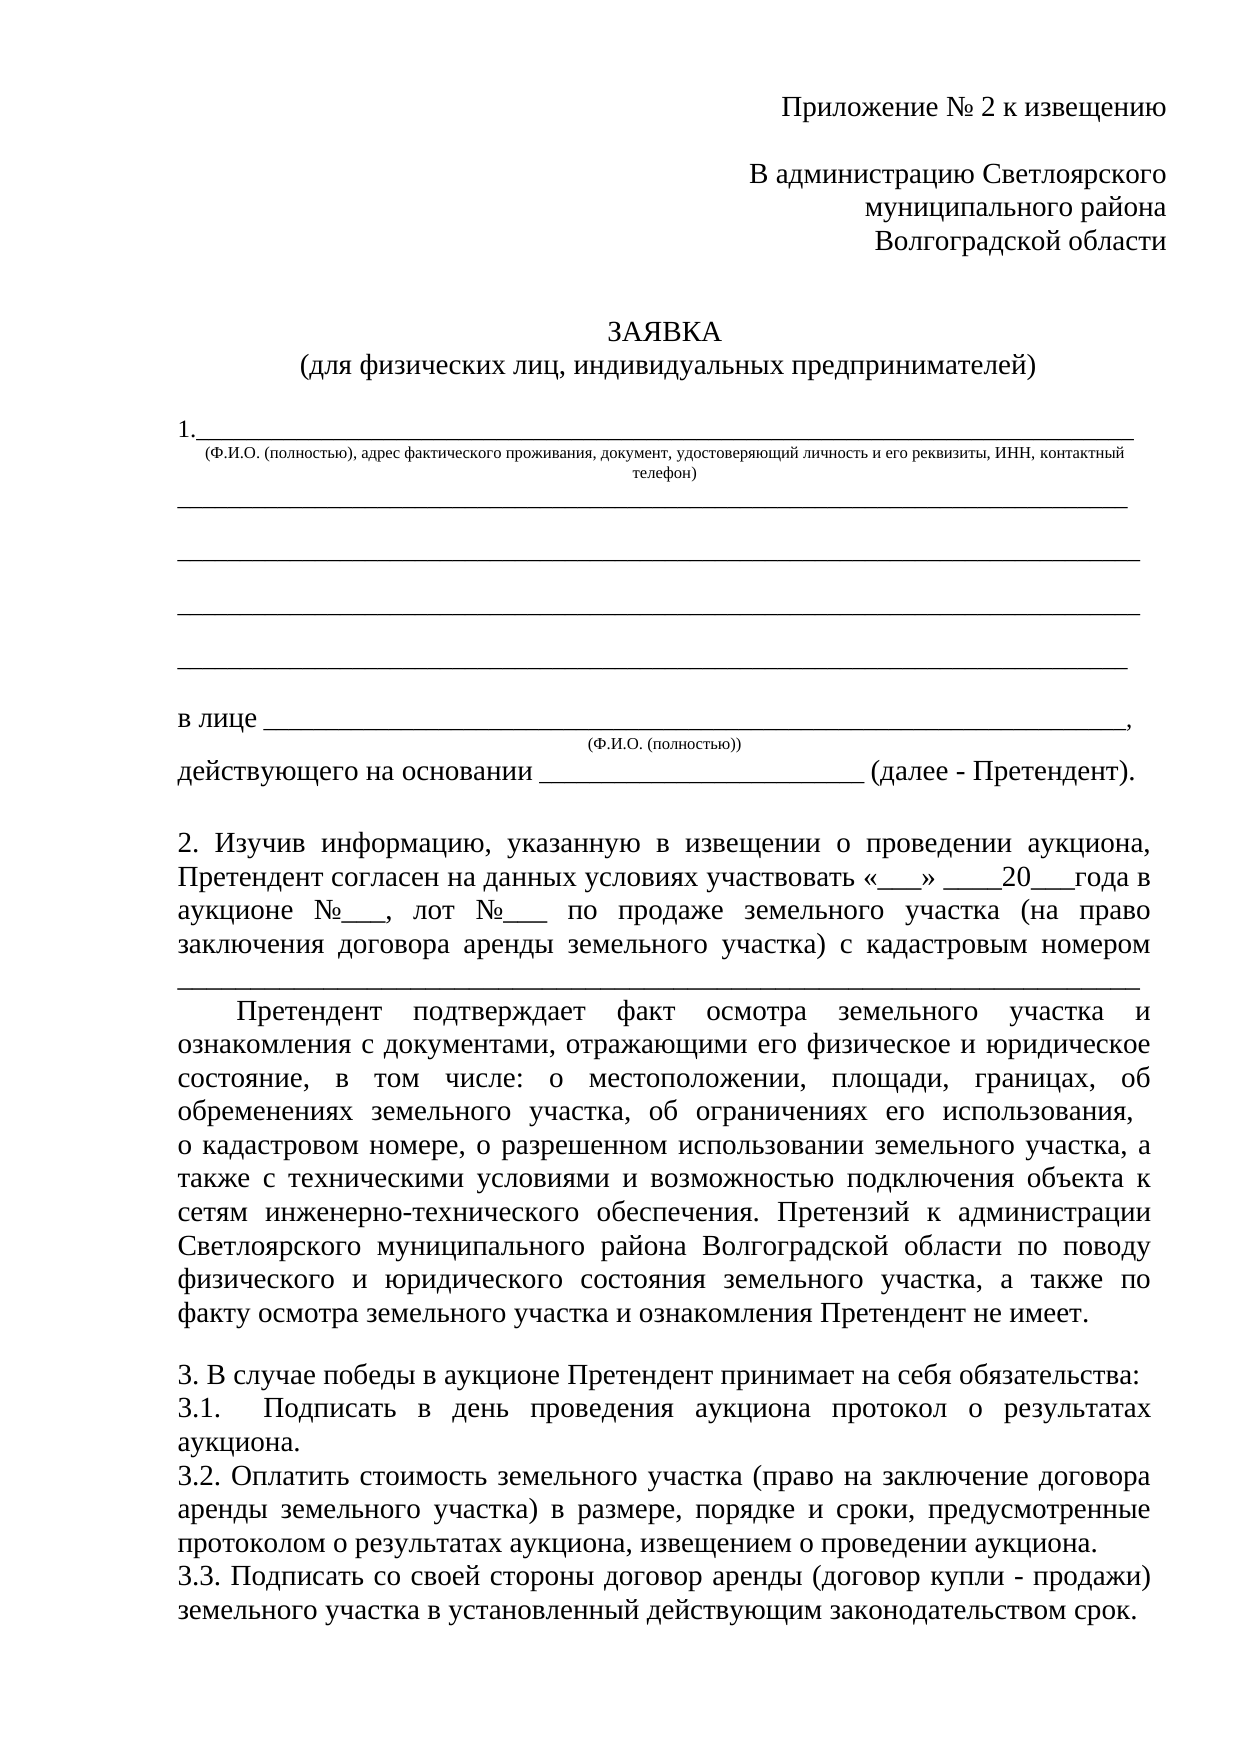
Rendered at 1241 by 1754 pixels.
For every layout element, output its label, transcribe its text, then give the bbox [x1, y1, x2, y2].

text В администрацию Светлоярского [177, 156, 1167, 189]
text _____________________________________________________________________________ [177, 535, 1152, 564]
text 3.2. Оплатить стоимость земельного участка (право на заключение договора аренды земельного участка) в размере, порядке и сроки, предусмотренные протоколом о результатах аукциона, извещением о проведении аукциона. [177, 1458, 1152, 1558]
text 1.___________________________________________________________________________ [177, 414, 1152, 443]
text 2. Изучив информацию, указанную в извещении о проведении аукциона, Претендент согласен на данных условиях участвовать «___» ____20___года в аукционе №___, лот №___ по продаже земельного участка (на право заключения договора аренды земельного участка) с кадастровым номером __________________________________________________________________ [177, 825, 1152, 993]
text ____________________________________________________________________________ [177, 482, 1152, 510]
text 3. В случае победы в аукционе Претендент принимает на себя обязательства: [177, 1357, 1152, 1391]
text Волгоградской области [177, 223, 1167, 256]
text Претендент подтверждает факт осмотра земельного участка и ознакомления с документами, отражающими его физическое и юридическое состояние, в том числе: о местоположении, площади, границах, об обременениях земельного участка, об ограничениях его использования, о кадастровом номере, о разрешенном использовании земельного участка, а также с техническими условиями и возможностью подключения объекта к сетям инженерно-технического обеспечения. Претензий к администрации Светлоярского муниципального района Волгоградской области по поводу физического и юридического состояния земельного участка, а также по факту осмотра земельного участка и ознакомления Претендент не имеет. [177, 993, 1152, 1328]
text действующего на основании __________________________ (далее - Претендент). [177, 753, 1152, 787]
text _____________________________________________________________________________ [177, 589, 1152, 618]
text ____________________________________________________________________________ [177, 643, 1152, 672]
text 3.1. Подписать в день проведения аукциона протокол о результатах аукциона. [177, 1391, 1152, 1458]
text муниципального района [177, 189, 1167, 223]
text ЗАЯВКА [177, 314, 1152, 347]
text в лице _____________________________________________________________________, [177, 701, 1152, 734]
text (для физических лиц, индивидуальных предпринимателей) [177, 347, 1152, 381]
text Приложение № 2 к извещению [177, 89, 1167, 122]
text (Ф.И.О. (полностью), адрес фактического проживания, документ, удостоверяющий личность и его реквизиты, ИНН, контактный телефон) [177, 443, 1152, 482]
text 3.3. Подписать со своей стороны договор аренды (договор купли - продажи) земельного участка в установленный действующим законодательством срок. [177, 1558, 1152, 1625]
text (Ф.И.О. (полностью)) [177, 734, 1152, 753]
